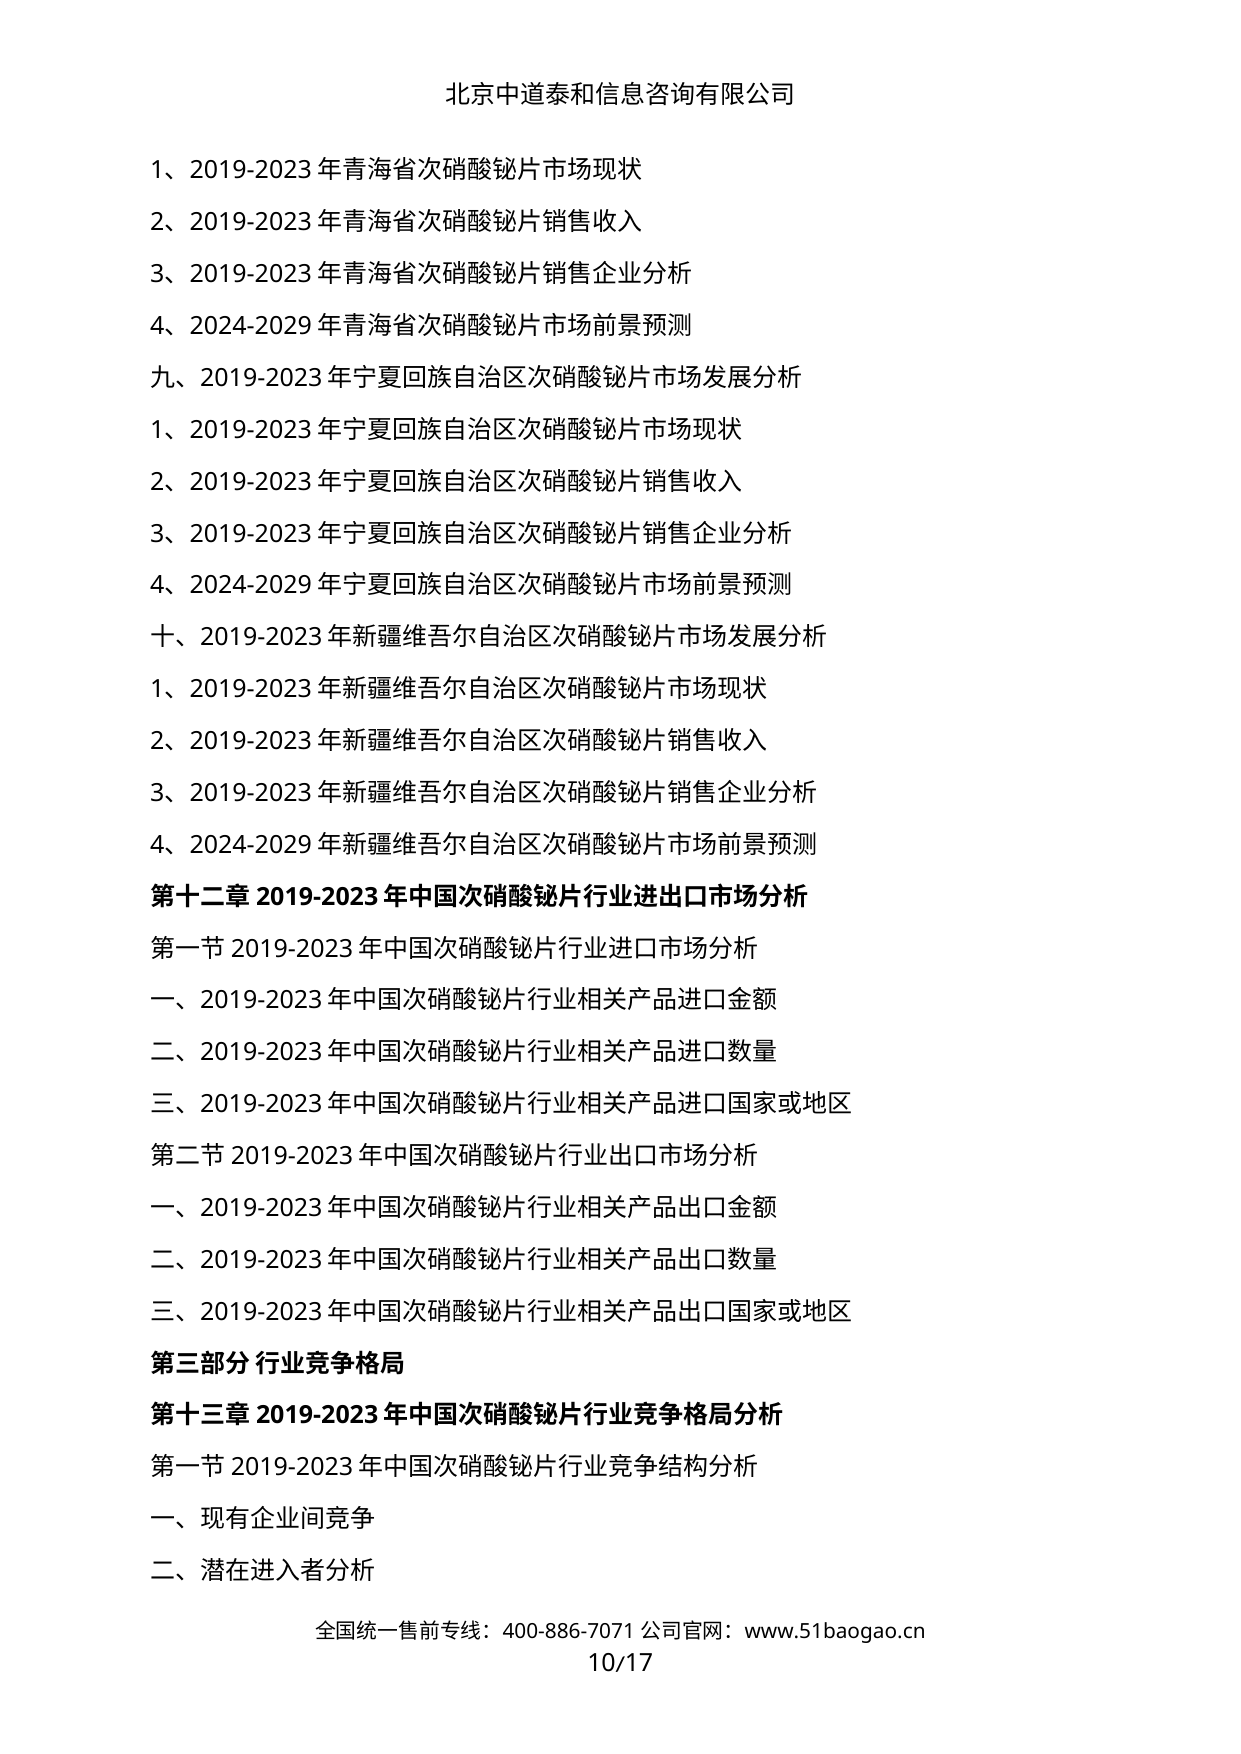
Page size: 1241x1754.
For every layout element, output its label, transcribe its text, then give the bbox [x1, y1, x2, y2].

text 九、2019-2023年宁夏回族自治区次硝酸铋片市场发展分析 [150, 357, 1090, 394]
text 1、2019-2023年青海省次硝酸铋片市场现状 [150, 150, 1090, 186]
text 二、2019-2023年中国次硝酸铋片行业相关产品出口数量 [150, 1239, 1090, 1276]
text 1、2019-2023年宁夏回族自治区次硝酸铋片市场现状 [150, 409, 1090, 446]
text 一、2019-2023年中国次硝酸铋片行业相关产品出口金额 [150, 1187, 1090, 1224]
text 一、2019-2023年中国次硝酸铋片行业相关产品进口金额 [150, 980, 1090, 1016]
text 三、2019-2023年中国次硝酸铋片行业相关产品进口国家或地区 [150, 1084, 1090, 1120]
text 十、2019-2023年新疆维吾尔自治区次硝酸铋片市场发展分析 [150, 617, 1090, 653]
text 第一节 2019-2023年中国次硝酸铋片行业进口市场分析 [150, 928, 1090, 964]
text 第十二章 2019-2023年中国次硝酸铋片行业进出口市场分析 [150, 876, 1090, 912]
text 二、潜在进入者分析 [150, 1551, 1090, 1587]
text 1、2019-2023年新疆维吾尔自治区次硝酸铋片市场现状 [150, 669, 1090, 705]
text 3、2019-2023年青海省次硝酸铋片销售企业分析 [150, 254, 1090, 290]
text 三、2019-2023年中国次硝酸铋片行业相关产品出口国家或地区 [150, 1291, 1090, 1327]
text 3、2019-2023年宁夏回族自治区次硝酸铋片销售企业分析 [150, 513, 1090, 549]
text 3、2019-2023年新疆维吾尔自治区次硝酸铋片销售企业分析 [150, 772, 1090, 809]
text 2、2019-2023年青海省次硝酸铋片销售收入 [150, 202, 1090, 238]
text 一、现有企业间竞争 [150, 1499, 1090, 1535]
text 2、2019-2023年宁夏回族自治区次硝酸铋片销售收入 [150, 461, 1090, 497]
text 4、2024-2029年新疆维吾尔自治区次硝酸铋片市场前景预测 [150, 824, 1090, 861]
text 第二节 2019-2023年中国次硝酸铋片行业出口市场分析 [150, 1136, 1090, 1172]
text 4、2024-2029年青海省次硝酸铋片市场前景预测 [150, 306, 1090, 342]
text 第一节 2019-2023年中国次硝酸铋片行业竞争结构分析 [150, 1447, 1090, 1483]
text 第三部分 行业竞争格局 [150, 1343, 1090, 1379]
text 2、2019-2023年新疆维吾尔自治区次硝酸铋片销售收入 [150, 721, 1090, 757]
text 第十三章 2019-2023年中国次硝酸铋片行业竞争格局分析 [150, 1395, 1090, 1431]
text 二、2019-2023年中国次硝酸铋片行业相关产品进口数量 [150, 1032, 1090, 1068]
text 4、2024-2029年宁夏回族自治区次硝酸铋片市场前景预测 [150, 565, 1090, 601]
